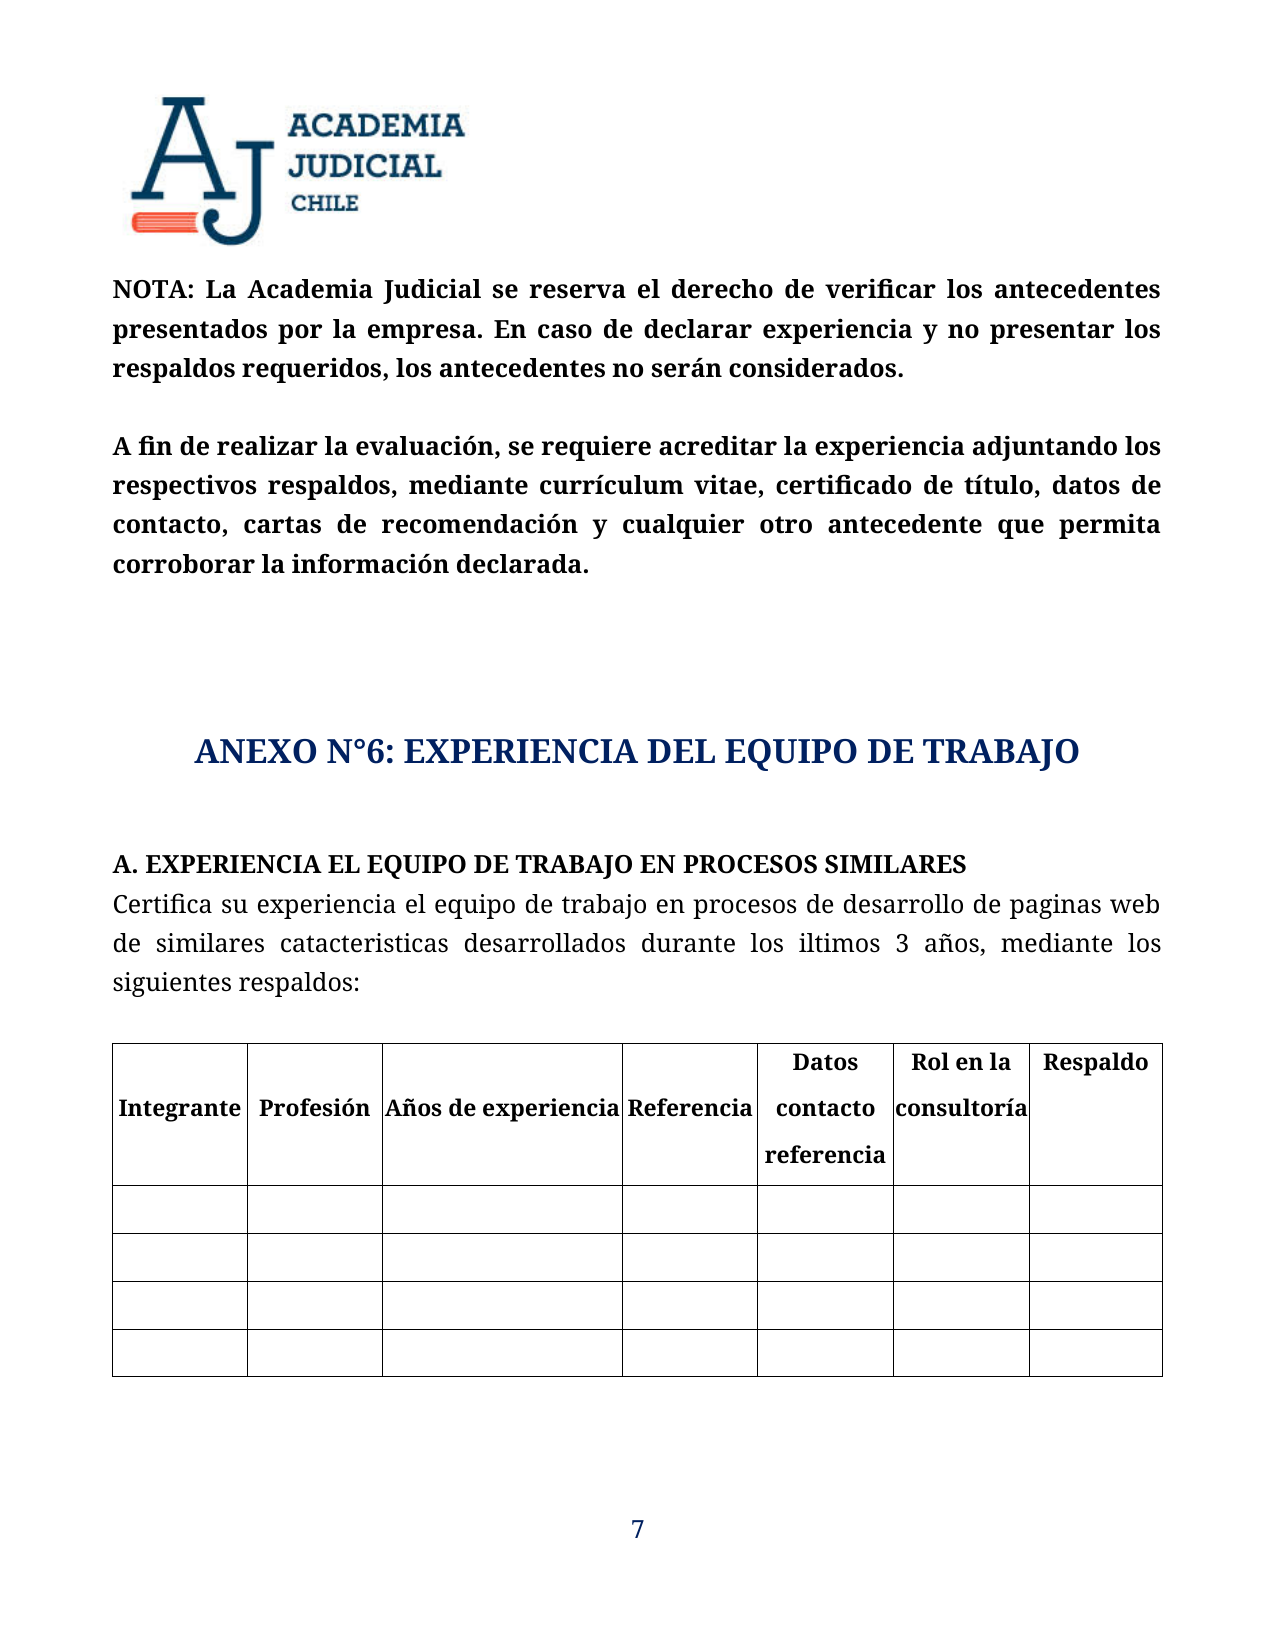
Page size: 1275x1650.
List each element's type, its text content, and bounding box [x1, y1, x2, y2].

table_header Profesión [248, 1044, 382, 1185]
table_cell [113, 1234, 247, 1281]
subtitle ANEXO N°6: EXPERIENCIA DEL EQUIPO DE TRABAJO [112, 728, 1162, 773]
table_cell [113, 1330, 247, 1376]
table_cell [248, 1282, 382, 1329]
picture [112, 73, 495, 272]
table_cell [894, 1234, 1029, 1281]
table_cell [894, 1330, 1029, 1376]
text NOTA: La Academia Judicial se reserva el derecho de verificar los antecedentes presentados por la empresa. En caso de declarar experiencia y no presentar los respaldos requeridos, los antecedentes no serán considerados. [112, 272, 1162, 384]
table_cell [248, 1330, 382, 1376]
table_cell [1030, 1330, 1162, 1376]
table_cell [248, 1186, 382, 1233]
table_cell [113, 1186, 247, 1233]
text A. EXPERIENCIA EL EQUIPO DE TRABAJO EN PROCESOS SIMILARES [112, 847, 1162, 881]
table_cell [623, 1330, 757, 1376]
table_header Respaldo [1030, 1044, 1162, 1185]
table_cell [383, 1330, 622, 1376]
table_cell [758, 1234, 893, 1281]
table_cell [383, 1186, 622, 1233]
table_header Referencia [623, 1044, 757, 1185]
table_cell [758, 1186, 893, 1233]
table_cell [383, 1282, 622, 1329]
table_header Integrante [113, 1044, 247, 1185]
table_cell [1030, 1282, 1162, 1329]
table_header Datos contacto referencia [758, 1044, 893, 1185]
table_cell [758, 1330, 893, 1376]
table_cell [248, 1234, 382, 1281]
table_cell [894, 1282, 1029, 1329]
table_cell [113, 1282, 247, 1329]
table_cell [623, 1186, 757, 1233]
table_cell [758, 1282, 893, 1329]
table_cell [383, 1234, 622, 1281]
table_cell [623, 1282, 757, 1329]
text A fin de realizar la evaluación, se requiere acreditar la experiencia adjuntando los respectivos respaldos, mediante currículum vitae, certificado de título, datos de contacto, cartas de recomendación y cualquier otro antecedente que permita corroborar la información declarada. [112, 429, 1162, 580]
table_cell [623, 1234, 757, 1281]
table_cell [894, 1186, 1029, 1233]
table_header Rol en la consultoría [894, 1044, 1029, 1185]
table_cell [1030, 1234, 1162, 1281]
table_header Años de experiencia [383, 1044, 622, 1185]
table_cell [1030, 1186, 1162, 1233]
text Certifica su experiencia el equipo de trabajo en procesos de desarrollo de paginas web de similares catacteristicas desarrollados durante los iltimos 3 años, mediante los siguientes respaldos: [112, 886, 1162, 999]
